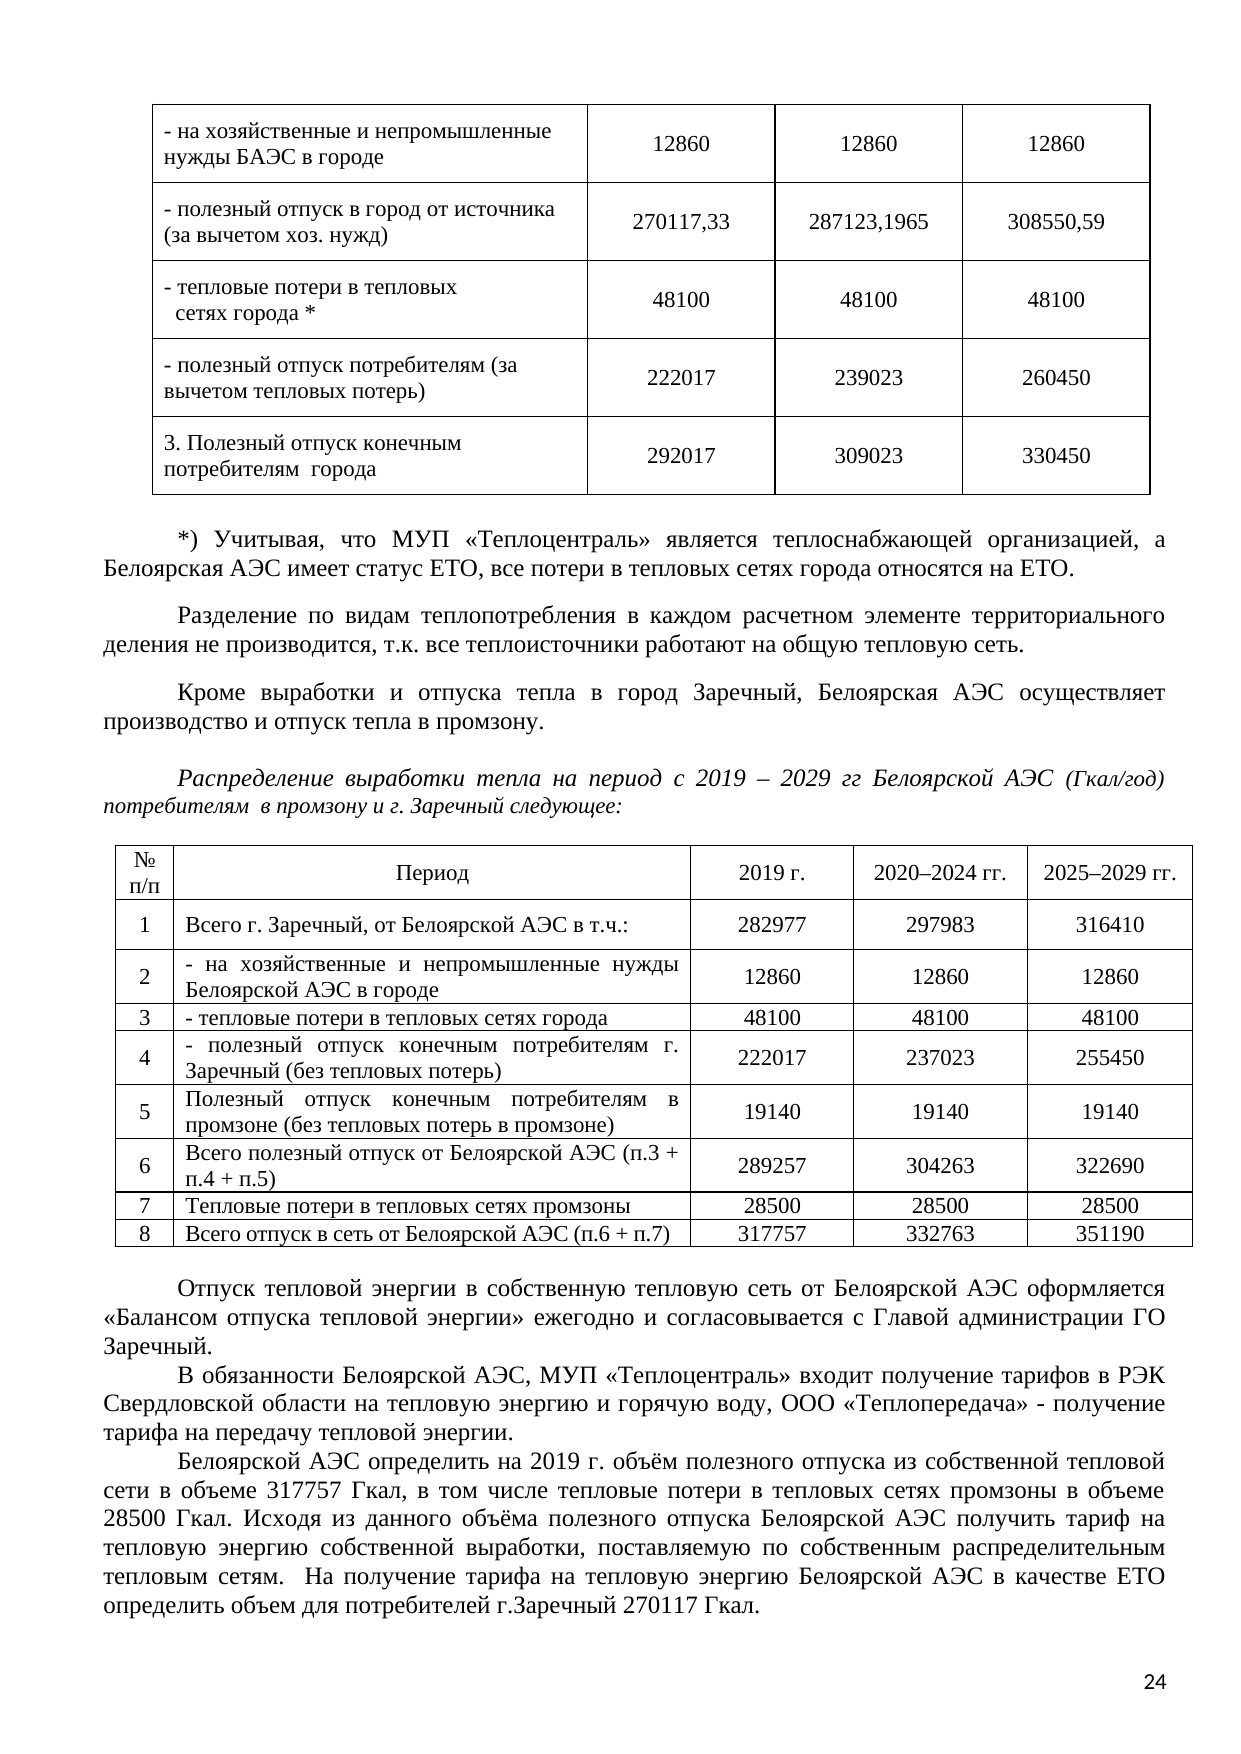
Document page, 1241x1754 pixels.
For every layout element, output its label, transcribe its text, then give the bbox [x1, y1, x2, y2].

table_cell 28500 [1028, 1193, 1192, 1219]
table_cell 4 [116, 1031, 173, 1084]
table_cell 255450 [1028, 1031, 1192, 1084]
table_cell - полезный отпуск конечным потребителям г. Заречный (без тепловых потерь) [174, 1031, 690, 1084]
table_cell Тепловые потери в тепловых сетях промзоны [174, 1193, 690, 1219]
table_header 2025–2029 гг. [1028, 846, 1192, 899]
table_cell 332763 [854, 1220, 1027, 1246]
table_cell 322690 [1028, 1139, 1192, 1191]
table_cell 8 [116, 1220, 173, 1246]
table_cell Всего полезный отпуск от Белоярской АЭС (п.3 + п.4 + п.5) [174, 1139, 690, 1191]
text Отпуск тепловой энергии в собственную тепловую сеть от Белоярской АЭС оформляется «Балансом отпуска тепловой энергии» ежегодно и согласовывается с Главой администрации ГО Заречный. [103, 1273, 1166, 1360]
table_cell 308550,59 [963, 183, 1149, 260]
table_cell 5 [116, 1085, 173, 1138]
table_cell 28500 [854, 1193, 1027, 1219]
table_cell 12860 [1028, 950, 1192, 1003]
table_cell 48100 [854, 1004, 1027, 1030]
table_cell - тепловые потери в тепловых сетях города [174, 1004, 690, 1030]
table_cell Всего отпуск в сеть от Белоярской АЭС (п.6 + п.7) [174, 1220, 690, 1246]
table_cell 282977 [691, 900, 853, 949]
table_cell 309023 [776, 417, 962, 494]
table_cell 239023 [776, 339, 962, 416]
table_cell 7 [116, 1193, 173, 1219]
table_cell - полезный отпуск потребителям (за вычетом тепловых потерь) [153, 339, 587, 416]
table_cell Полезный отпуск конечным потребителям в промзоне (без тепловых потерь в промзоне) [174, 1085, 690, 1138]
table_cell 1 [116, 900, 173, 949]
table_cell 222017 [691, 1031, 853, 1084]
table_cell 48100 [776, 261, 962, 338]
text Белоярской АЭС определить на 2019 г. объём полезного отпуска из собственной тепловой сети в объеме 317757 Гкал, в том числе тепловые потери в тепловых сетях промзоны в объеме 28500 Гкал. Исходя из данного объёма полезного отпуска Белоярской АЭС получить тариф на тепловую энергию собственной выработки, поставляемую по собственным распределительным тепловым сетям. На получение тарифа на тепловую энергию Белоярской АЭС в качестве ЕТО определить объем для потребителей г.Заречный 270117 Гкал. [103, 1446, 1166, 1618]
text Распределение выработки тепла на период с 2019 – 2029 гг Белоярской АЭС (Гкал/год) потребителям в промзону и г. Заречный следующее: [103, 763, 1166, 818]
table_cell 28500 [691, 1193, 853, 1219]
table_header 2020–2024 гг. [854, 846, 1027, 899]
table_cell 297983 [854, 900, 1027, 949]
table_cell 2 [116, 950, 173, 1003]
table_header Период [174, 846, 690, 899]
table_cell Всего г. Заречный, от Белоярской АЭС в т.ч.: [174, 900, 690, 949]
table_cell 48100 [963, 261, 1149, 338]
table_cell 3 [116, 1004, 173, 1030]
table_cell 48100 [691, 1004, 853, 1030]
table_cell - на хозяйственные и непромышленные нужды БАЭС в городе [153, 105, 587, 182]
table_cell 287123,1965 [776, 183, 962, 260]
text Разделение по видам теплопотребления в каждом расчетном элементе территориального деления не производится, т.к. все теплоисточники работают на общую тепловую сеть. [103, 601, 1166, 658]
table_cell 12860 [854, 950, 1027, 1003]
table_cell 316410 [1028, 900, 1192, 949]
text В обязанности Белоярской АЭС, МУП «Теплоцентраль» входит получение тарифов в РЭК Свердловской области на тепловую энергию и горячую воду, ООО «Теплопередача» - получение тарифа на передачу тепловой энергии. [103, 1360, 1166, 1446]
table_cell 304263 [854, 1139, 1027, 1191]
table_cell 330450 [963, 417, 1149, 494]
table_cell 12860 [588, 105, 774, 182]
table_cell 12860 [691, 950, 853, 1003]
table_cell 317757 [691, 1220, 853, 1246]
table_cell - тепловые потери в тепловых сетях города * [153, 261, 587, 338]
text *) Учитывая, что МУП «Теплоцентраль» является теплоснабжающей организацией, а Белоярская АЭС имеет статус ЕТО, все потери в тепловых сетях города относятся на ЕТО. [103, 524, 1166, 581]
table_cell 6 [116, 1139, 173, 1191]
table_cell 270117,33 [588, 183, 774, 260]
table_cell - полезный отпуск в город от источника (за вычетом хоз. нужд) [153, 183, 587, 260]
table_cell 289257 [691, 1139, 853, 1191]
table_cell 12860 [963, 105, 1149, 182]
table_cell 3. Полезный отпуск конечным потребителям города [153, 417, 587, 494]
table_cell 19140 [691, 1085, 853, 1138]
table_cell 19140 [1028, 1085, 1192, 1138]
table_cell 292017 [588, 417, 774, 494]
table_cell 237023 [854, 1031, 1027, 1084]
table_cell 12860 [776, 105, 962, 182]
table_cell 351190 [1028, 1220, 1192, 1246]
table_cell - на хозяйственные и непромышленные нужды Белоярской АЭС в городе [174, 950, 690, 1003]
table_cell 260450 [963, 339, 1149, 416]
table_header № п/п [116, 846, 173, 899]
table_cell 48100 [1028, 1004, 1192, 1030]
text Кроме выработки и отпуска тепла в город Заречный, Белоярская АЭС осуществляет производство и отпуск тепла в промзону. [103, 677, 1166, 735]
table_header 2019 г. [691, 846, 853, 899]
table_cell 48100 [588, 261, 774, 338]
table_cell 19140 [854, 1085, 1027, 1138]
table_cell 222017 [588, 339, 774, 416]
